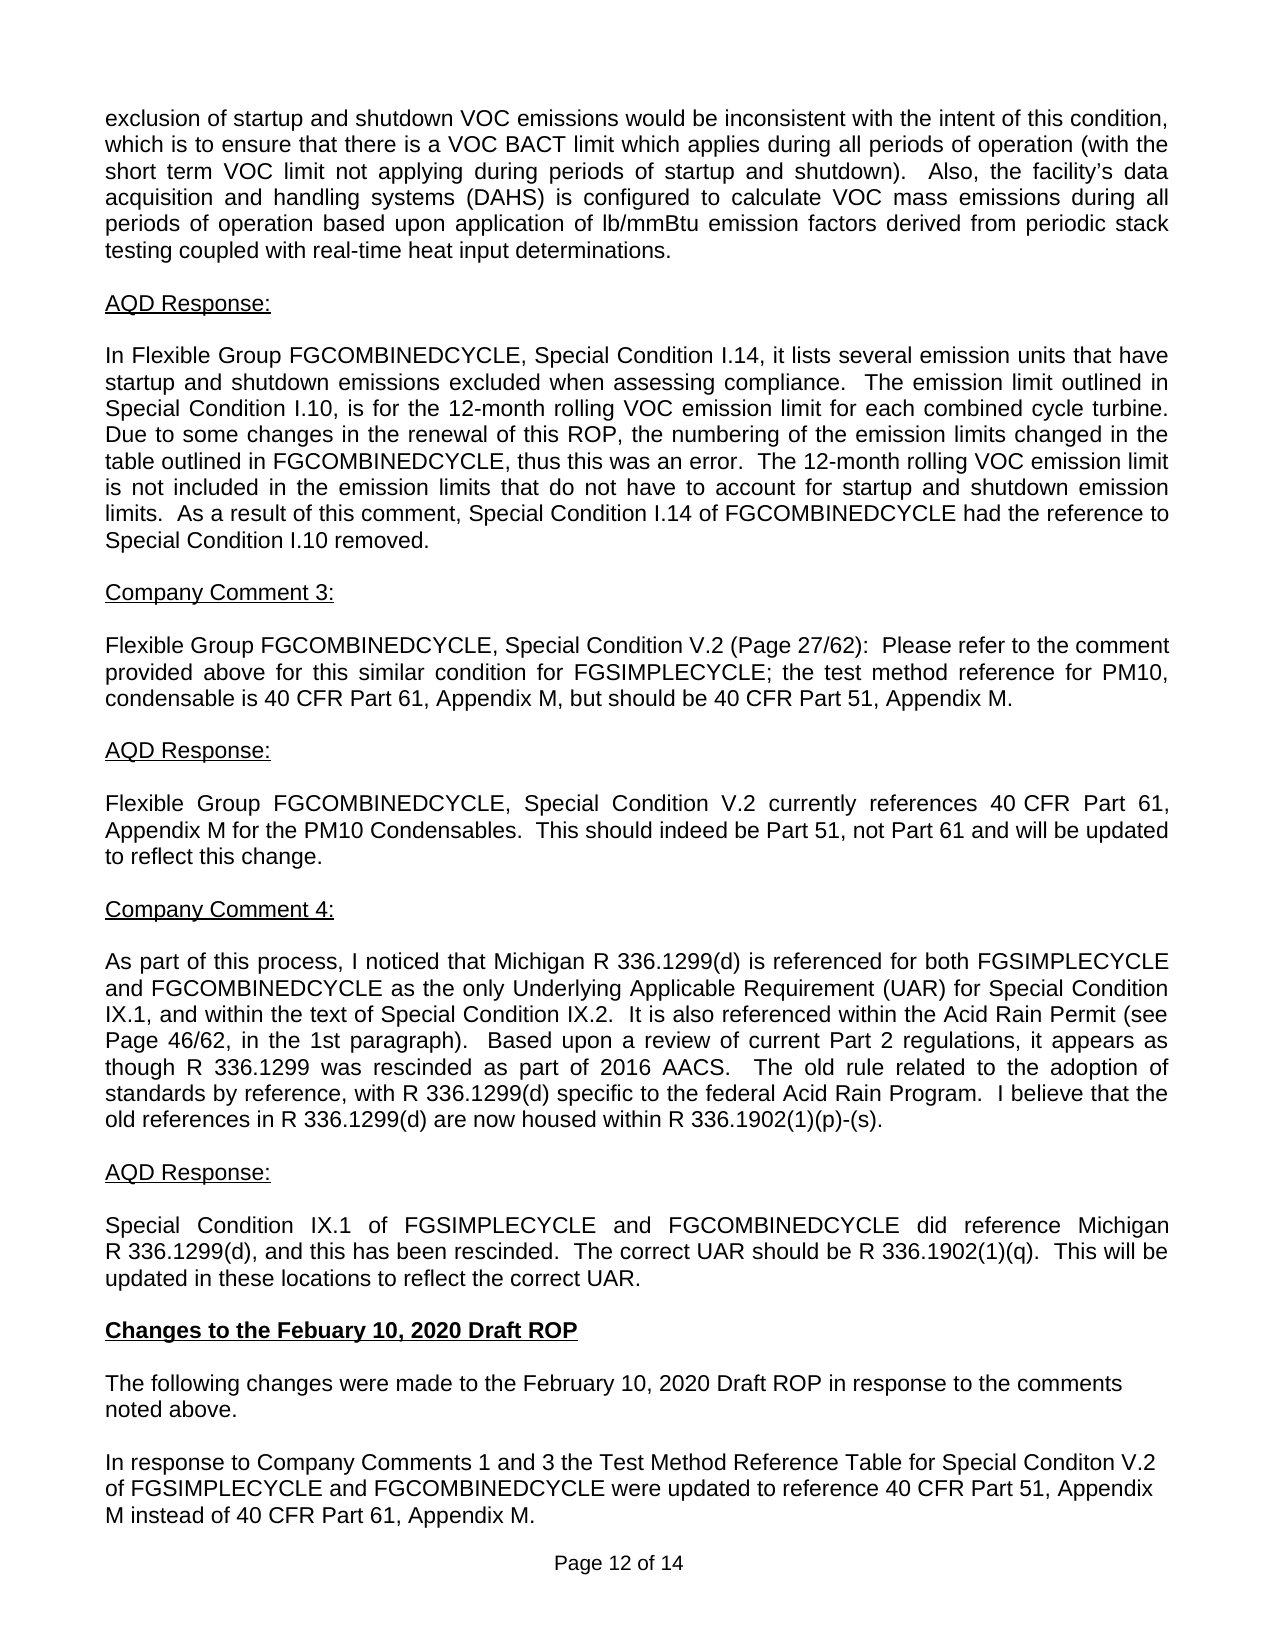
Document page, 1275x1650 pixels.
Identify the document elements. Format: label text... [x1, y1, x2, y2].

text In Flexible Group FGCOMBINEDCYCLE, Special Condition I.14, it lists several emission units that have startup and shutdown emissions excluded when assessing compliance. The emission limit outlined in Special Condition I.10, is for the 12-month rolling VOC emission limit for each combined cycle turbine. Due to some changes in the renewal of this ROP, the numbering of the emission limits changed in the table outlined in FGCOMBINEDCYCLE, thus this was an error. The 12-month rolling VOC emission limit is not included in the emission limits that do not have to account for startup and shutdown emission limits. As a result of this comment, Special Condition I.14 of FGCOMBINEDCYCLE had the reference to Special Condition I.10 removed. [105, 342, 1170, 553]
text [105, 105, 1170, 263]
text Special Condition IX.1 of FGSIMPLECYCLE and FGCOMBINEDCYCLE did reference Michigan R 336.1299(d), and this has been rescinded. The correct UAR should be R 336.1902(1)(q). This will be updated in these locations to reflect the correct UAR. [105, 1212, 1170, 1291]
text Company Comment 4: [105, 896, 1170, 922]
text AQD Response: [105, 737, 1170, 764]
text The following changes were made to the February 10, 2020 Draft ROP in response to the comments noted above. [105, 1370, 1170, 1423]
text Flexible Group FGCOMBINEDCYCLE, Special Condition V.2 (Page 27/62): Please refer to the comment provided above for this similar condition for FGSIMPLECYCLE; the test method reference for PM10, condensable is 40 CFR Part 61, Appendix M, but should be 40 CFR Part 51, Appendix M. [105, 632, 1170, 711]
text Company Comment 3: [105, 579, 1170, 606]
text As part of this process, I noticed that Michigan R 336.1299(d) is referenced for both FGSIMPLECYCLE and FGCOMBINEDCYCLE as the only Underlying Applicable Requirement (UAR) for Special Condition IX.1, and within the text of Special Condition IX.2. It is also referenced within the Acid Rain Permit (see Page 46/62, in the 1st paragraph). Based upon a review of current Part 2 regulations, it appears as though R 336.1299 was rescinded as part of 2016 AACS. The old rule related to the adoption of standards by reference, with R 336.1299(d) specific to the federal Acid Rain Program. I believe that the old references in R 336.1299(d) are now housed within R 336.1902(1)(p)-(s). [105, 948, 1170, 1133]
text Flexible Group FGCOMBINEDCYCLE, Special Condition V.2 currently references 40 CFR Part 61, Appendix M for the PM10 Condensables. This should indeed be Part 51, not Part 61 and will be updated to reflect this change. [105, 790, 1170, 869]
text AQD Response: [105, 289, 1170, 316]
text Changes to the Febuary 10, 2020 Draft [105, 1317, 1170, 1344]
text In response to Company Comments 1 and 3 the Test Method Reference Table for Special Conditon V.2 of FGSIMPLECYCLE and FGCOMBINEDCYCLE were updated to reference 40 CFR Part 51, Appendix M instead of 40 CFR Part 61, Appendix M. [105, 1449, 1170, 1528]
text AQD Response: [105, 1159, 1170, 1186]
